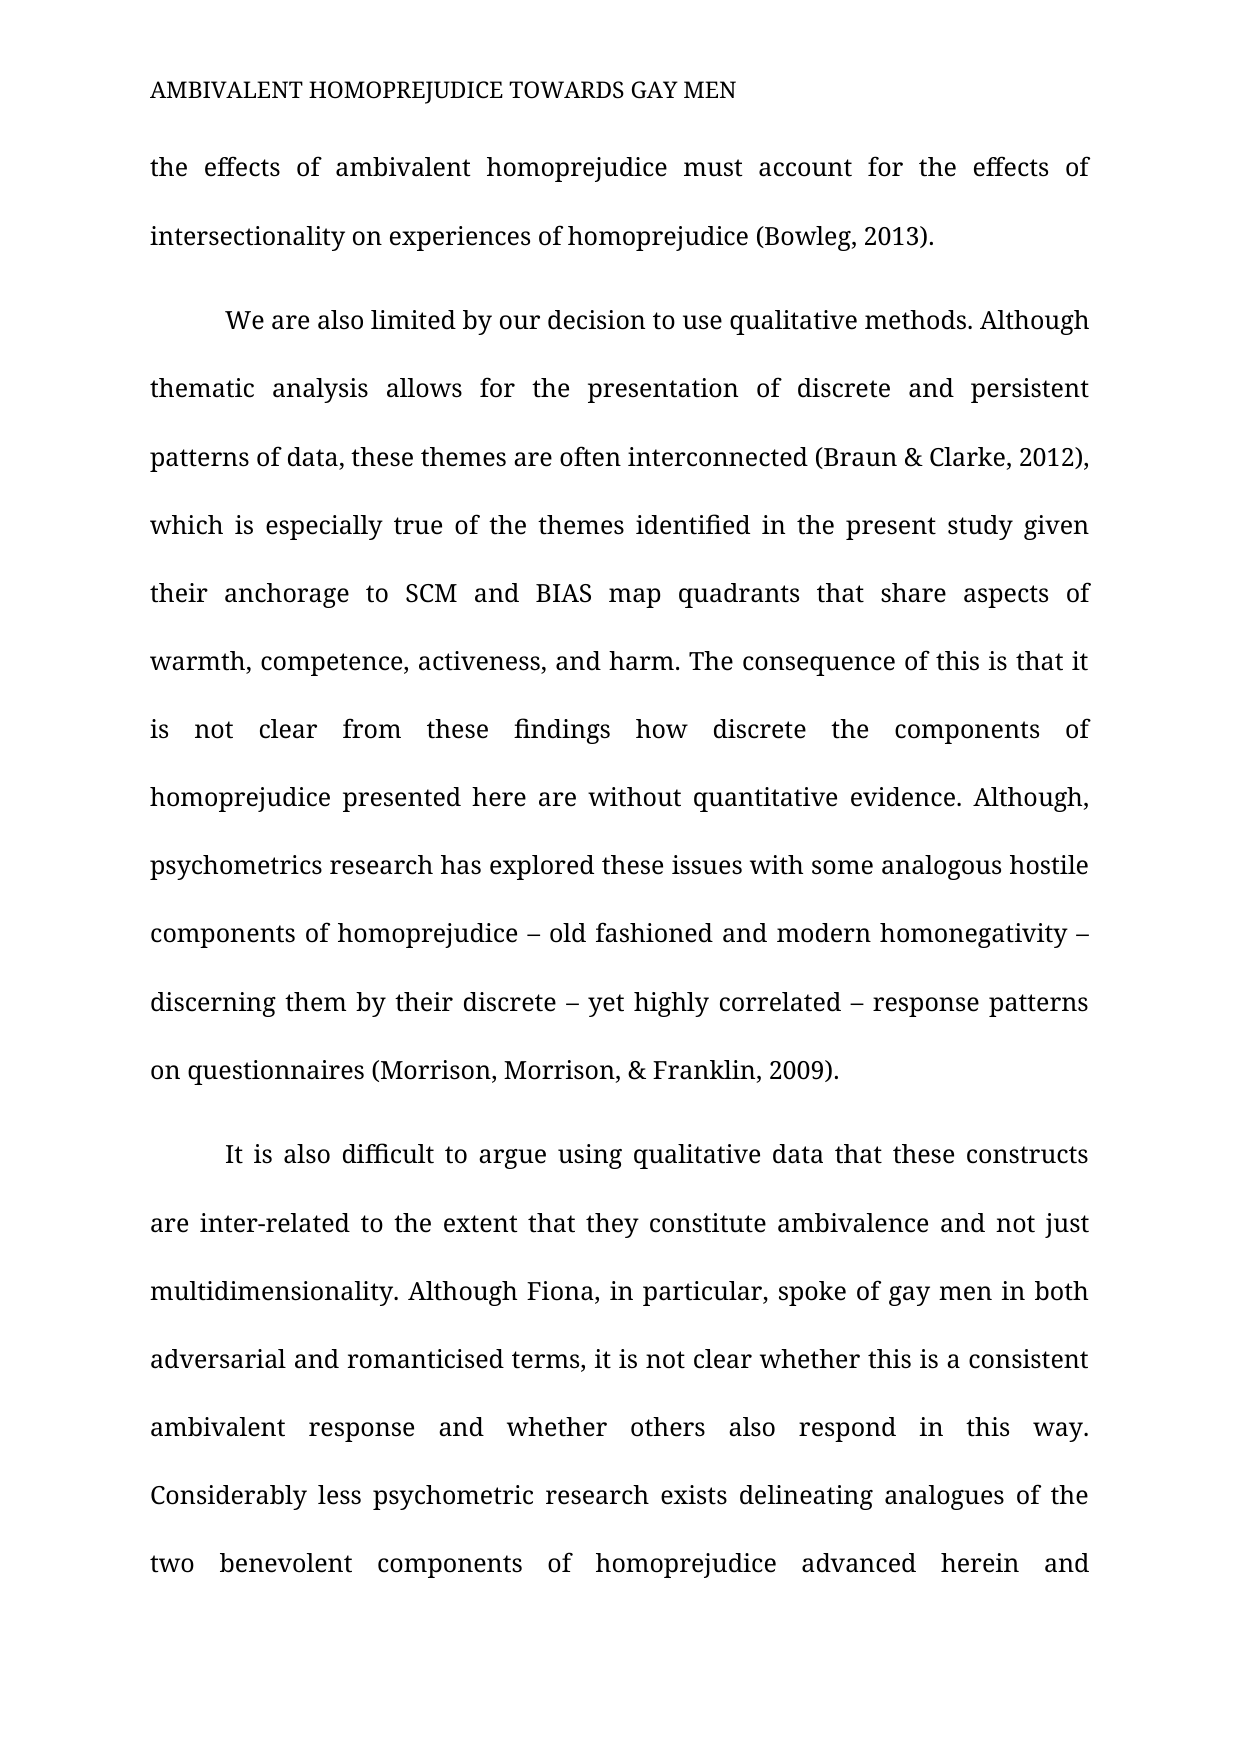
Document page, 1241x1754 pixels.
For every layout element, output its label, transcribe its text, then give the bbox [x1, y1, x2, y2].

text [150, 1137, 1090, 1580]
text We are also limited by our decision to use qualitative methods. Although thematic analysis allows for the presentation of discrete and persistent patterns of data, these themes are often interconnected (Braun & Clarke, 2012), which is especially true of the themes identified in the present study given their anchorage to SCM and BIAS map quadrants that share aspects of warmth, competence, activeness, and harm. The consequence of this is that it is not clear from these findings how discrete the components of homoprejudice presented here are without quantitative evidence. Although, psychometrics research has explored these issues with some analogous hostile components of homoprejudice – old fashioned and modern homonegativity – discerning them by their discrete – yet highly correlated – response patterns on questionnaires (Morrison, Morrison, & Franklin, 2009). [150, 303, 1090, 1086]
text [150, 150, 1090, 252]
